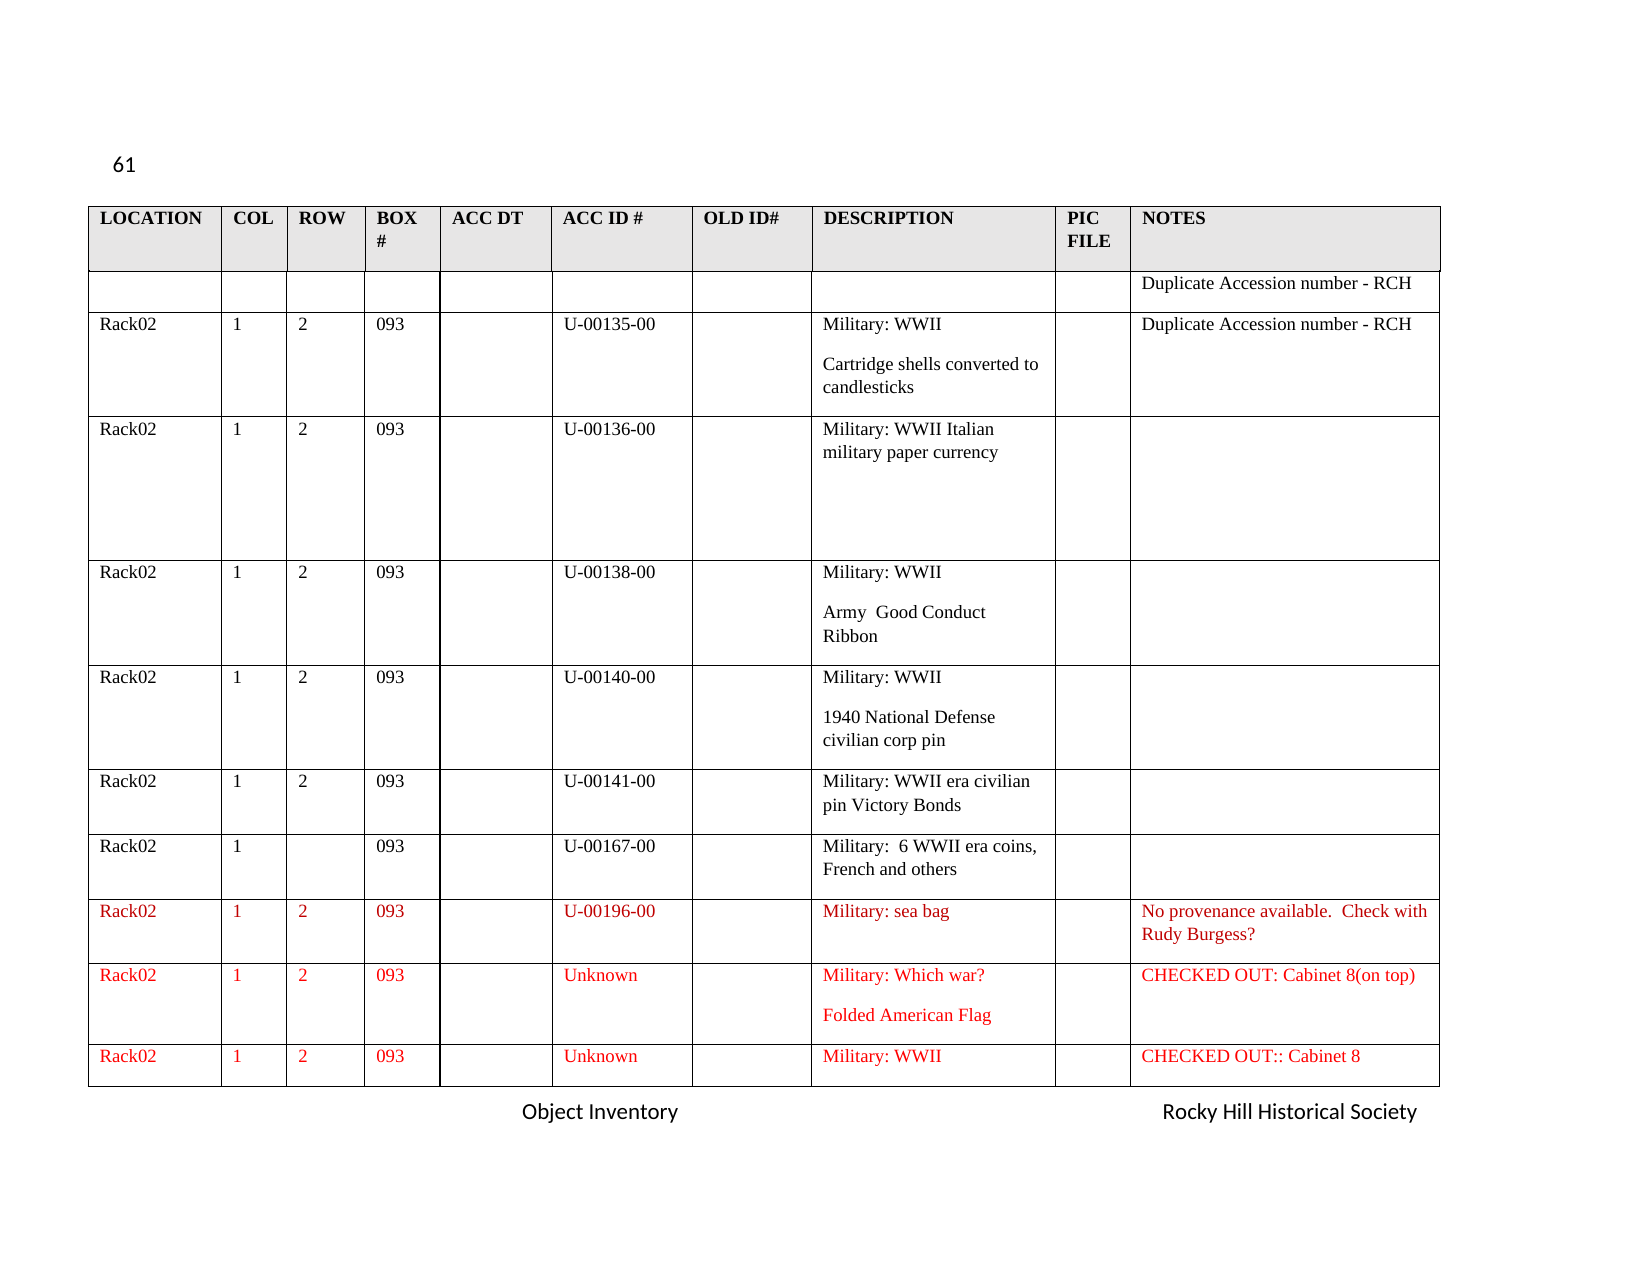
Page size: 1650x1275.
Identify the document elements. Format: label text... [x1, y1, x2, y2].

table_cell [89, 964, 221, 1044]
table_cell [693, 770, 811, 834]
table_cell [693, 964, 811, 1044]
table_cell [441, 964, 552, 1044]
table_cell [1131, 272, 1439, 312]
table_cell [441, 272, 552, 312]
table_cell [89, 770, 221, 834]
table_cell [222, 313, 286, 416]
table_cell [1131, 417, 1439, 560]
table_header ROW [288, 207, 365, 271]
table_header LOCATION [89, 207, 221, 271]
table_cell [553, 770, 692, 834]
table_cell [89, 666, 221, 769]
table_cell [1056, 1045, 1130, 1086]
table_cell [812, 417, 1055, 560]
table_header BOX # [366, 207, 440, 271]
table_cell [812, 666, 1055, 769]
table_header DESCRIPTION [813, 207, 1055, 271]
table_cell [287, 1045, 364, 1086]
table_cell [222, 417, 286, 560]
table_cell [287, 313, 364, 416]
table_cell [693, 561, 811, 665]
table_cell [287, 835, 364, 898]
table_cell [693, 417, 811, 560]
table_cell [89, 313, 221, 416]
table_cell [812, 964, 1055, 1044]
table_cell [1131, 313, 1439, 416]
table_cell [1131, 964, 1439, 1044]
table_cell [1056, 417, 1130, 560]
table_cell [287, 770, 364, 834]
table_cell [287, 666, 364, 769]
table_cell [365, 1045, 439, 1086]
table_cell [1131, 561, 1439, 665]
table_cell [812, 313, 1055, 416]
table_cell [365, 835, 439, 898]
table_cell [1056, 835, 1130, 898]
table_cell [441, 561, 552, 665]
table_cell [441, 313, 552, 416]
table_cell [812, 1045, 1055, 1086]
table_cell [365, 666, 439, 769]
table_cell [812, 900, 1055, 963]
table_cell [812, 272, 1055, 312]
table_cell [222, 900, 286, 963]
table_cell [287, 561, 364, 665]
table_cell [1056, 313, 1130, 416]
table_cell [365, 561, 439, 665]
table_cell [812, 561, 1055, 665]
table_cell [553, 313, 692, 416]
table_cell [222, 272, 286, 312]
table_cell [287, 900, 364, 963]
table_header COL [222, 207, 287, 271]
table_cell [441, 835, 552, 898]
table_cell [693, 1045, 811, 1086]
table_header ACC ID # [552, 207, 692, 271]
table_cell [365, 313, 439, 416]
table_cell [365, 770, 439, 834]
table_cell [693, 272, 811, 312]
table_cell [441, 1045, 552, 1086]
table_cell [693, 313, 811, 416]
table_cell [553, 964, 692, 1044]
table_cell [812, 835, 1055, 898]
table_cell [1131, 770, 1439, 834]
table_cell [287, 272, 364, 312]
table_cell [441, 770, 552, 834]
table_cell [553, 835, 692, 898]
table_header PIC FILE [1056, 207, 1130, 271]
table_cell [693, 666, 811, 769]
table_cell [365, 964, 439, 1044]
table_header OLD ID# [693, 207, 812, 271]
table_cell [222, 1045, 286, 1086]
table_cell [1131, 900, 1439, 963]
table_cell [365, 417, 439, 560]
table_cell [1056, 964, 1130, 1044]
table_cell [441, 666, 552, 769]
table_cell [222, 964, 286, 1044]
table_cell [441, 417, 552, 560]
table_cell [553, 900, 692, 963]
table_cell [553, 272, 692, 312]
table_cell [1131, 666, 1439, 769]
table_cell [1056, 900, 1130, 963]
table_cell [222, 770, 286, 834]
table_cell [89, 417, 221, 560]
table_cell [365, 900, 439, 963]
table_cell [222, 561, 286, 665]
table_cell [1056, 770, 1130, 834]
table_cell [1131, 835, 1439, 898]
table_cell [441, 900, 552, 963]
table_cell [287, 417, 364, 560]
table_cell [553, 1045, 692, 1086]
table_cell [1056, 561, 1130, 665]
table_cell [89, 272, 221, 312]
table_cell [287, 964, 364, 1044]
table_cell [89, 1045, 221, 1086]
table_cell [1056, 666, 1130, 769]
table_header NOTES [1131, 207, 1440, 271]
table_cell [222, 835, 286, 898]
table_header ACC DT [441, 207, 551, 271]
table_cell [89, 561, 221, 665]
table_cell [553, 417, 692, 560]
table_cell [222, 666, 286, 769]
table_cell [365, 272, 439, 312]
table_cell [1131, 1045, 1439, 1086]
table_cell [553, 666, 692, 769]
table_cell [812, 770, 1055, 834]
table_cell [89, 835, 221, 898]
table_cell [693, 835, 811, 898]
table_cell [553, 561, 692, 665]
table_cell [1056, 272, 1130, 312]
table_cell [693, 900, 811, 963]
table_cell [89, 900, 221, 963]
